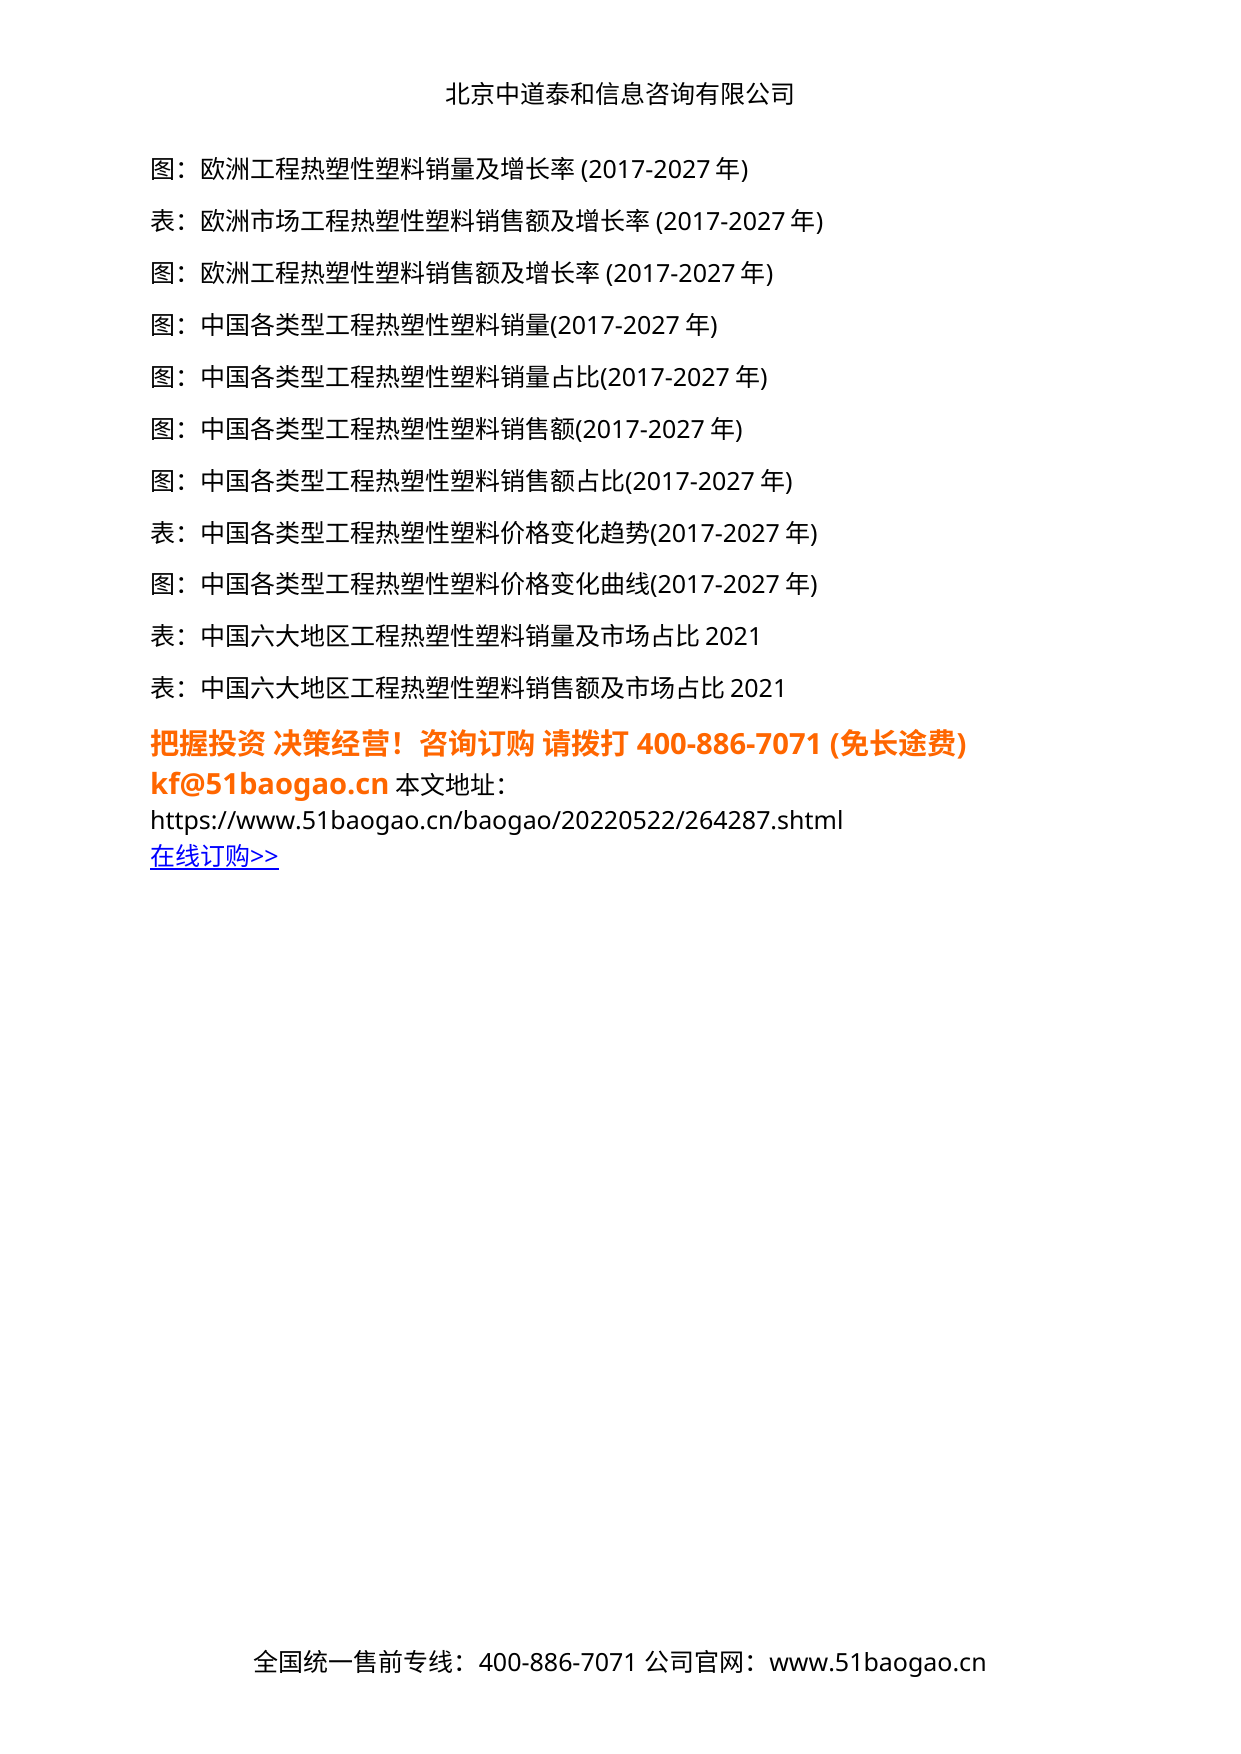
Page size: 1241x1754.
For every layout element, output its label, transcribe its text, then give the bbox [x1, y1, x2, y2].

text 表：中国六大地区工程热塑性塑料销售额及市场占比2021 [150, 669, 1090, 705]
text 表：中国六大地区工程热塑性塑料销量及市场占比2021 [150, 617, 1090, 653]
text 图：中国各类型工程热塑性塑料销售额(2017-2027年) [150, 409, 1090, 446]
text 把握投资 决策经营！咨询订购 请拨打 400-886-7071 (免长途费) kf@51baogao.cn本文地址：https://www.51baogao.cn/baogao/20220522/264287.shtml [150, 721, 1090, 837]
text 图：欧洲工程热塑性塑料销售额及增长率 (2017-2027年) [150, 254, 1090, 290]
text 图：中国各类型工程热塑性塑料销量占比(2017-2027年) [150, 357, 1090, 394]
text 表：中国各类型工程热塑性塑料价格变化趋势(2017-2027年) [150, 513, 1090, 549]
text 图：中国各类型工程热塑性塑料销售额占比(2017-2027年) [150, 461, 1090, 497]
text 图：中国各类型工程热塑性塑料销量(2017-2027年) [150, 306, 1090, 342]
text 在线订购>> [150, 837, 1090, 873]
text 图：中国各类型工程热塑性塑料价格变化曲线(2017-2027年) [150, 565, 1090, 601]
text 表：欧洲市场工程热塑性塑料销售额及增长率 (2017-2027年) [150, 202, 1090, 238]
text 图：欧洲工程热塑性塑料销量及增长率 (2017-2027年) [150, 150, 1090, 186]
